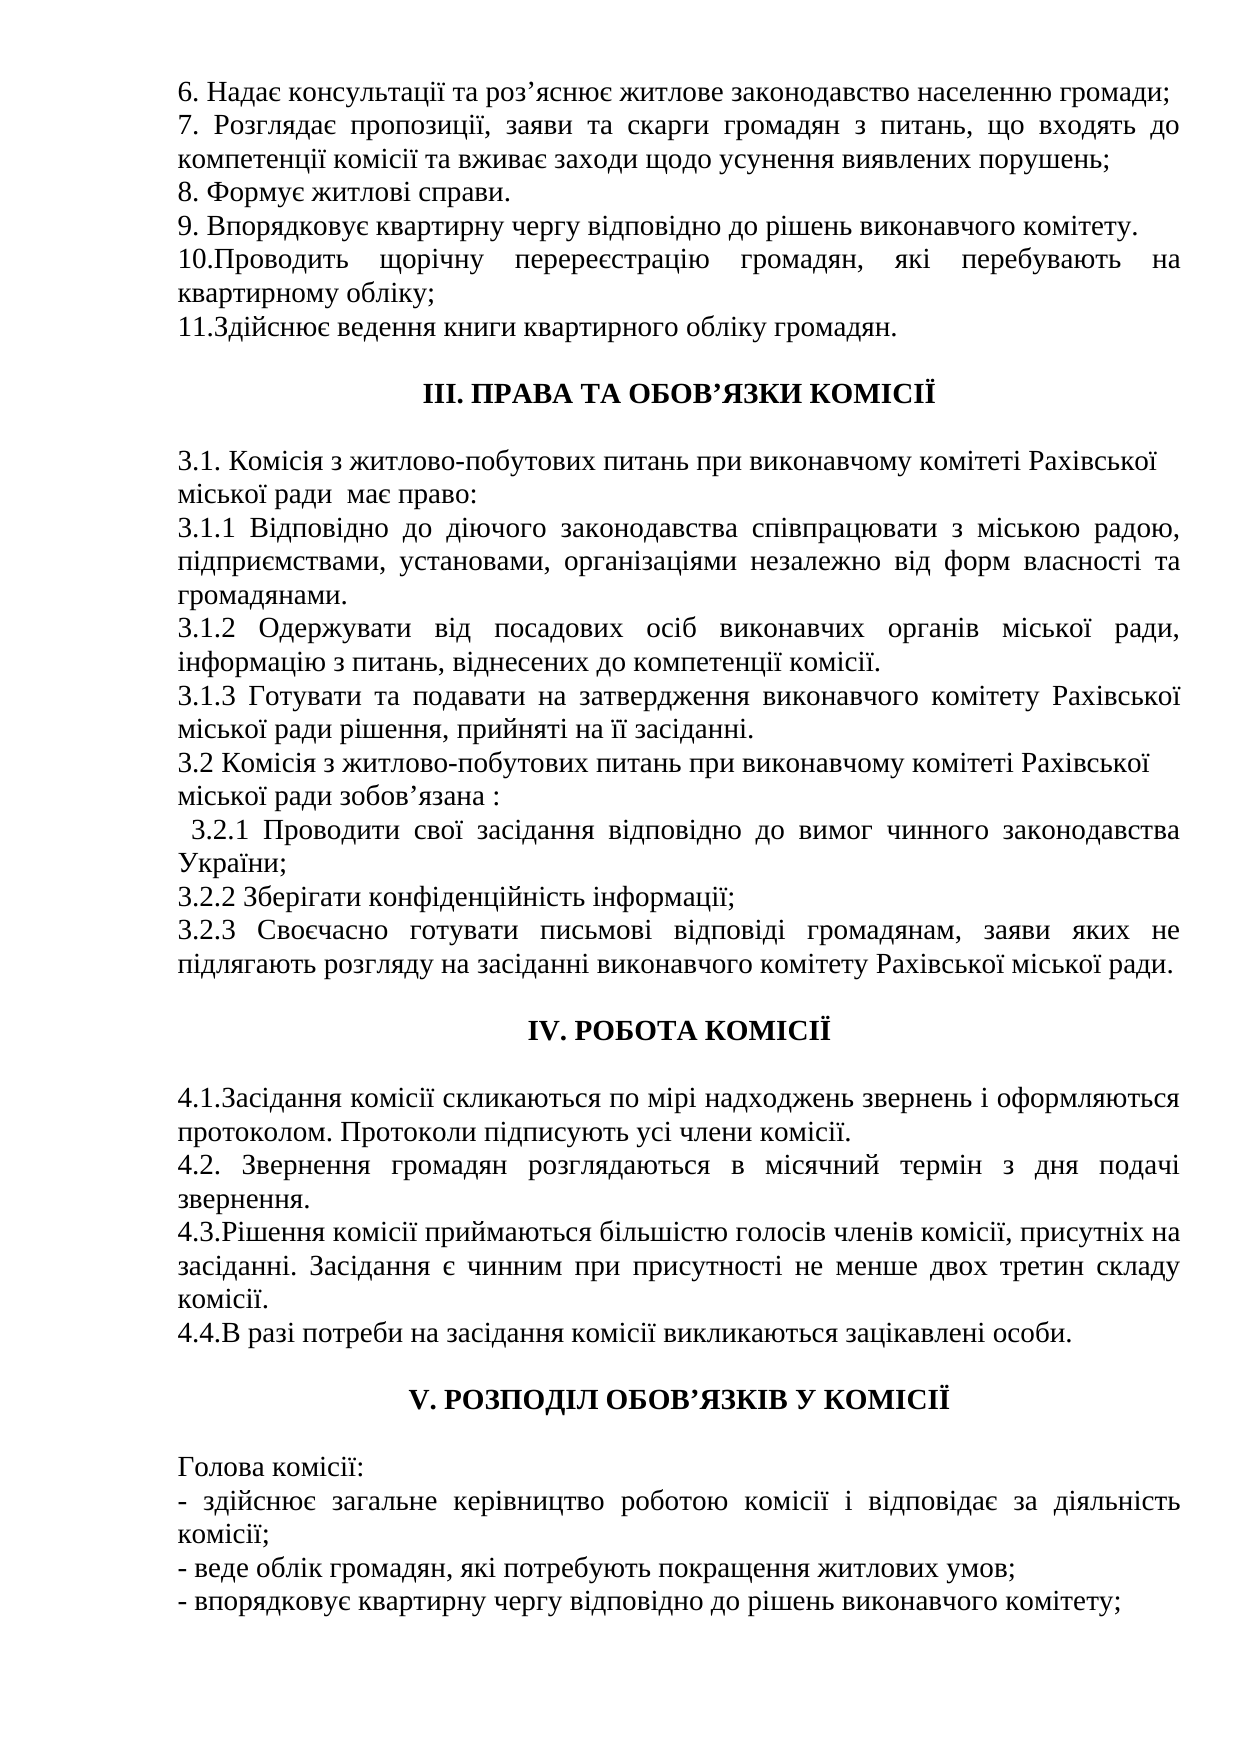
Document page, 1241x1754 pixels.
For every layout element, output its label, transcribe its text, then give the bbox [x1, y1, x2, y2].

text 10.Проводить щорічну перереєстрацію громадян, які перебувають на квартирному обліку; [177, 242, 1181, 309]
text 7. Розглядає пропозиції, заяви та скарги громадян з питань, що входять до компетенції комісії та вживає заходи щодо усунення виявлених порушень; [177, 107, 1181, 174]
text IV. РОБОТА КОМІСІЇ [177, 1013, 1181, 1047]
text 4.4.В разі потреби на засідання комісії викликаються зацікавлені особи. [177, 1315, 1181, 1348]
text V. РОЗПОДІЛ ОБОВ’ЯЗКІВ У КОМІСІЇ [177, 1382, 1181, 1416]
text 11.Здійснює ведення книги квартирного обліку громадян. [177, 309, 1181, 342]
text 3.1.2 Одержувати від посадових осіб виконавчих органів міської ради, інформацію з питань, віднесених до компетенції комісії. [177, 611, 1181, 678]
text 3.2 Комісія з житлово-побутових питань при виконавчому комітеті Рахівської міської ради зобов’язана : [177, 745, 1181, 812]
text - здійснює загальне керівництво роботою комісії і відповідає за діяльність комісії; [177, 1483, 1181, 1550]
text 6. Надає консультації та роз’яснює житлове законодавство населенню громади; [177, 74, 1181, 107]
text 3.1.1 Відповідно до діючого законодавства співпрацювати з міською радою, підприємствами, установами, організаціями незалежно від форм власності та громадянами. [177, 510, 1181, 611]
text 3.1. Комісія з житлово-побутових питань при виконавчому комітеті Рахівської міської ради має право: [177, 443, 1181, 510]
text 3.2.3 Своєчасно готувати письмові відповіді громадянам, заяви яких не підлягають розгляду на засіданні виконавчого комітету Рахівської міської ради. [177, 912, 1181, 979]
text ІІІ. ПРАВА ТА ОБОВ’ЯЗКИ КОМІСІЇ [177, 376, 1181, 409]
text 4.3.Рішення комісії приймаються більшістю голосів членів комісії, присутніх на засіданні. Засідання є чинним при присутності не менше двох третин складу комісії. [177, 1214, 1181, 1315]
text 3.2.2 Зберігати конфіденційність інформації; [177, 879, 1181, 912]
text 4.2. Звернення громадян розглядаються в місячний термін з дня подачі звернення. [177, 1147, 1181, 1214]
text 9. Впорядковує квартирну чергу відповідно до рішень виконавчого комітету. [177, 208, 1181, 242]
text 8. Формує житлові справи. [177, 174, 1181, 208]
text 4.1.Засідання комісії скликаються по мірі надходжень звернень і оформляються протоколом. Протоколи підписують усі члени комісії. [177, 1080, 1181, 1147]
text Голова комісії: [177, 1449, 1181, 1483]
text 3.1.3 Готувати та подавати на затвердження виконавчого комітету Рахівської міської ради рішення, прийняті на її засіданні. [177, 678, 1181, 745]
text - веде облік громадян, які потребують покращення житлових умов; [177, 1550, 1181, 1583]
text 3.2.1 Проводити свої засідання відповідно до вимог чинного законодавства України; [177, 812, 1181, 879]
text - впорядковує квартирну чергу відповідно до рішень виконавчого комітету; [177, 1583, 1181, 1617]
